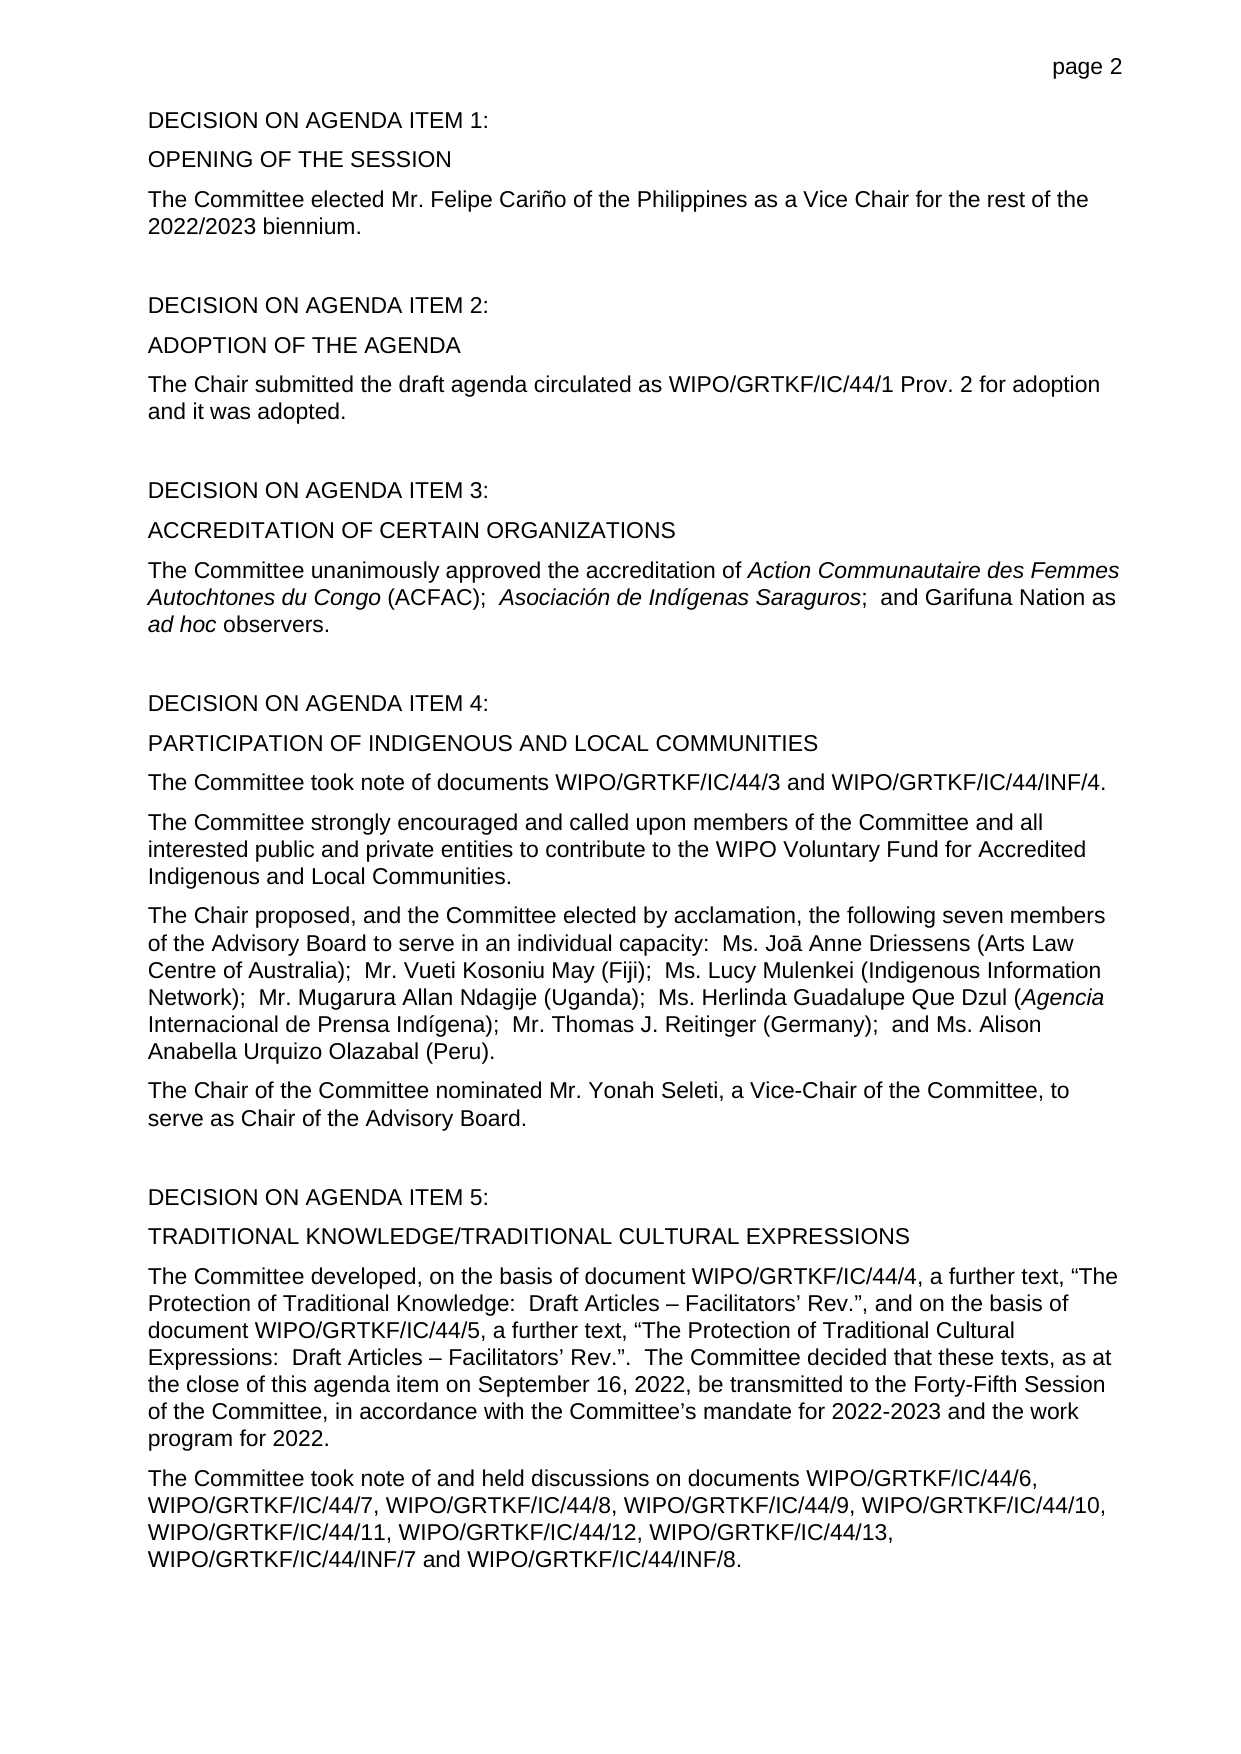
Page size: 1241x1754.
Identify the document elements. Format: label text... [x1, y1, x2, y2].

text The Chair proposed, and the Committee elected by acclamation, the following seven members of the Advisory Board to serve in an individual capacity: Ms. Joā Anne Driessens (Arts Law Centre of Australia); Mr. Vueti Kosoniu May (Fiji); Ms. Lucy Mulenkei (Indigenous Information Network); Mr. Mugarura Allan Ndagije (Uganda); Ms. Herlinda Guadalupe Que Dzul (Agencia Internacional de Prensa Indígena); Mr. Thomas J. Reitinger (Germany); and Ms. Alison Anabella Urquizo Olazabal (Peru). [148, 902, 1122, 1064]
text The Committee elected Mr. Felipe Cariño of the Philippines as a Vice Chair for the rest of the 2022/2023 biennium. [148, 185, 1122, 239]
text The Committee developed, on the basis of document WIPO/GRTKF/IC/44/4, a further text, “The Protection of Traditional Knowledge: Draft Articles – Facilitators’ Rev.”, and on the basis of document WIPO/GRTKF/IC/44/5, a further text, “The Protection of Traditional Cultural Expressions: Draft Articles – Facilitators’ Rev.”. The Committee decided that these texts, as at the close of this agenda item on September 16, 2022, be transmitted to the Forty-Fifth Session of the Committee, in accordance with the Committee’s mandate for 2022-2023 and the work program for 2022. [148, 1262, 1122, 1452]
text DECISION ON AGENDA ITEM 1: [148, 106, 1122, 133]
text DECISION ON AGENDA ITEM 5: [148, 1183, 1122, 1210]
text TRADITIONAL KNOWLEDGE/TRADITIONAL CULTURAL EXPRESSIONS [148, 1222, 1122, 1249]
text The Committee unanimously approved the accreditation of Action Communautaire des Femmes Autochtones du Congo (ACFAC); Asociación de Indígenas Saraguros; and Garifuna Nation as ad hoc observers. [148, 556, 1122, 637]
text The Chair submitted the draft agenda circulated as WIPO/GRTKF/IC/44/1 Prov. 2 for adoption and it was adopted. [148, 370, 1122, 424]
text DECISION ON AGENDA ITEM 2: [148, 291, 1122, 318]
text DECISION ON AGENDA ITEM 4: [148, 689, 1122, 716]
text ACCREDITATION OF CERTAIN ORGANIZATIONS [148, 516, 1122, 543]
text DECISION ON AGENDA ITEM 3: [148, 477, 1122, 504]
text The Committee strongly encouraged and called upon members of the Committee and all interested public and private entities to contribute to the WIPO Voluntary Fund for Accredited Indigenous and Local Communities. [148, 808, 1122, 889]
text PARTICIPATION OF INDIGENOUS AND LOCAL COMMUNITIES [148, 729, 1122, 756]
text OPENING OF THE SESSION [148, 145, 1122, 172]
text The Chair of the Committee nominated Mr. Yonah Seleti, a Vice-Chair of the Committee, to serve as Chair of the Advisory Board. [148, 1077, 1122, 1131]
text The Committee took note of documents WIPO/GRTKF/IC/44/3 and WIPO/GRTKF/IC/44/INF/4. [148, 768, 1122, 795]
text ADOPTION OF THE AGENDA [148, 331, 1122, 358]
text The Committee took note of and held discussions on documents WIPO/GRTKF/IC/44/6, WIPO/GRTKF/IC/44/7, WIPO/GRTKF/IC/44/8, WIPO/GRTKF/IC/44/9, WIPO/GRTKF/IC/44/10, WIPO/GRTKF/IC/44/11, WIPO/GRTKF/IC/44/12, WIPO/GRTKF/IC/44/13, WIPO/GRTKF/IC/44/INF/7 and WIPO/GRTKF/IC/44/INF/8. [148, 1464, 1122, 1572]
